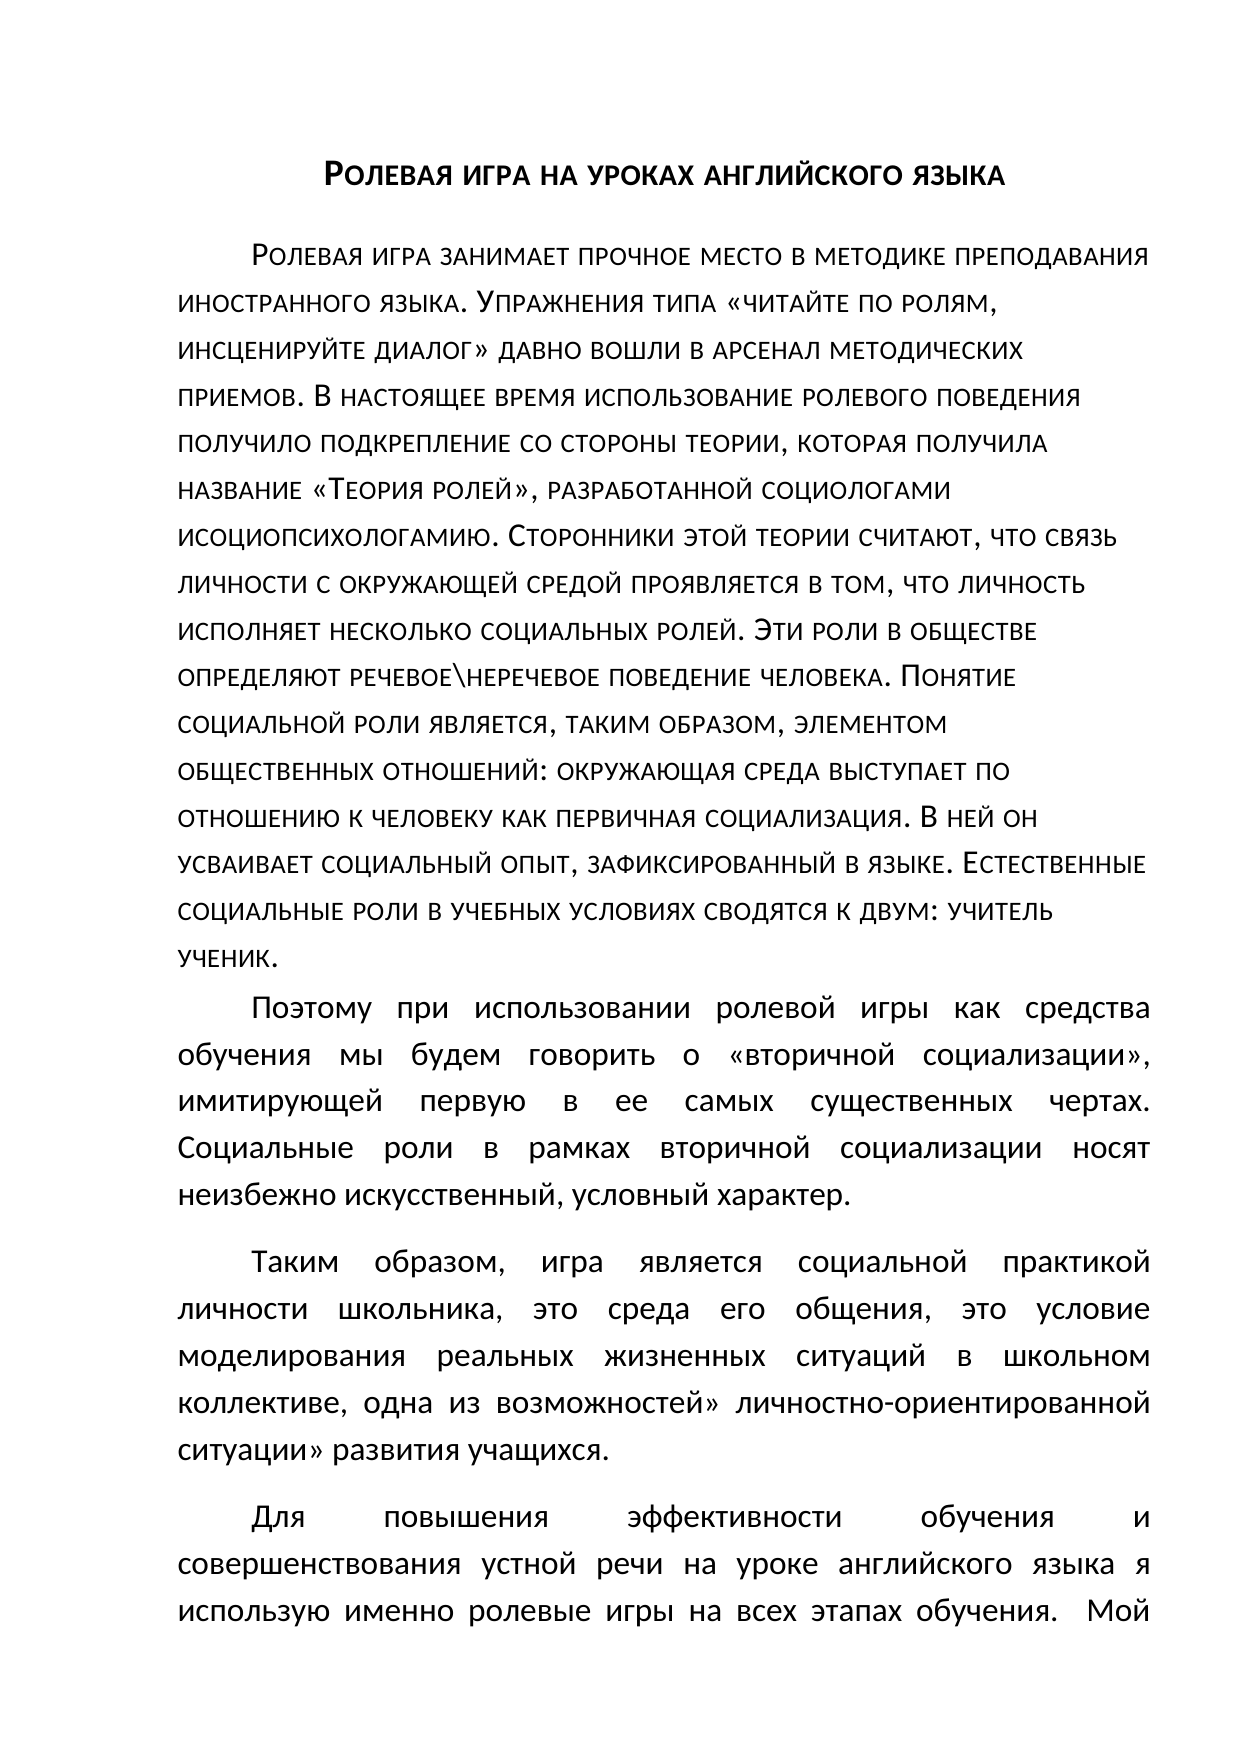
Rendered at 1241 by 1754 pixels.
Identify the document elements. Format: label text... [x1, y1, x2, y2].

subtitle Ролевая игра на уроках английского языка [177, 149, 1152, 195]
subtitle Ролевая игра занимает прочное место в методике преподавания иностранного языка. Упражнения типа «читайте по ролям, инсценируйте диалог» давно вошли в арсенал методических приемов. В настоящее время использование ролевого поведения получило подкрепление со стороны теории, которая получила название «Теория ролей», разработанной социологами исоциопсихологамию. Сторонники этой теории считают, что связь личности с окружающей средой проявляется в том, что личность исполняет несколько социальных ролей. Эти роли в обществе определяют речевое\неречевое поведение человека. Понятие социальной роли является, таким образом, элементом общественных отношений: окружающая среда выступает по отношению к человеку как первичная социализация. В ней он усваивает социальный опыт, зафиксированный в языке. Естественные социальные роли в учебных условиях сводятся к двум: учитель ученик. [177, 233, 1152, 976]
text Таким образом, игра является социальной практикой личности школьника, это среда его общения, это условие моделирования реальных жизненных ситуаций в школьном коллективе, одна из возможностей» личностно-ориентированной ситуации» развития учащихся. [177, 1241, 1152, 1468]
text Поэтому при использовании ролевой игры как средства обучения мы будем говорить о «вторичной социализации», имитирующей первую в ее самых существенных чертах. Социальные роли в рамках вторичной социализации носят неизбежно искусственный, условный характер. [177, 986, 1152, 1214]
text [177, 1495, 1152, 1629]
